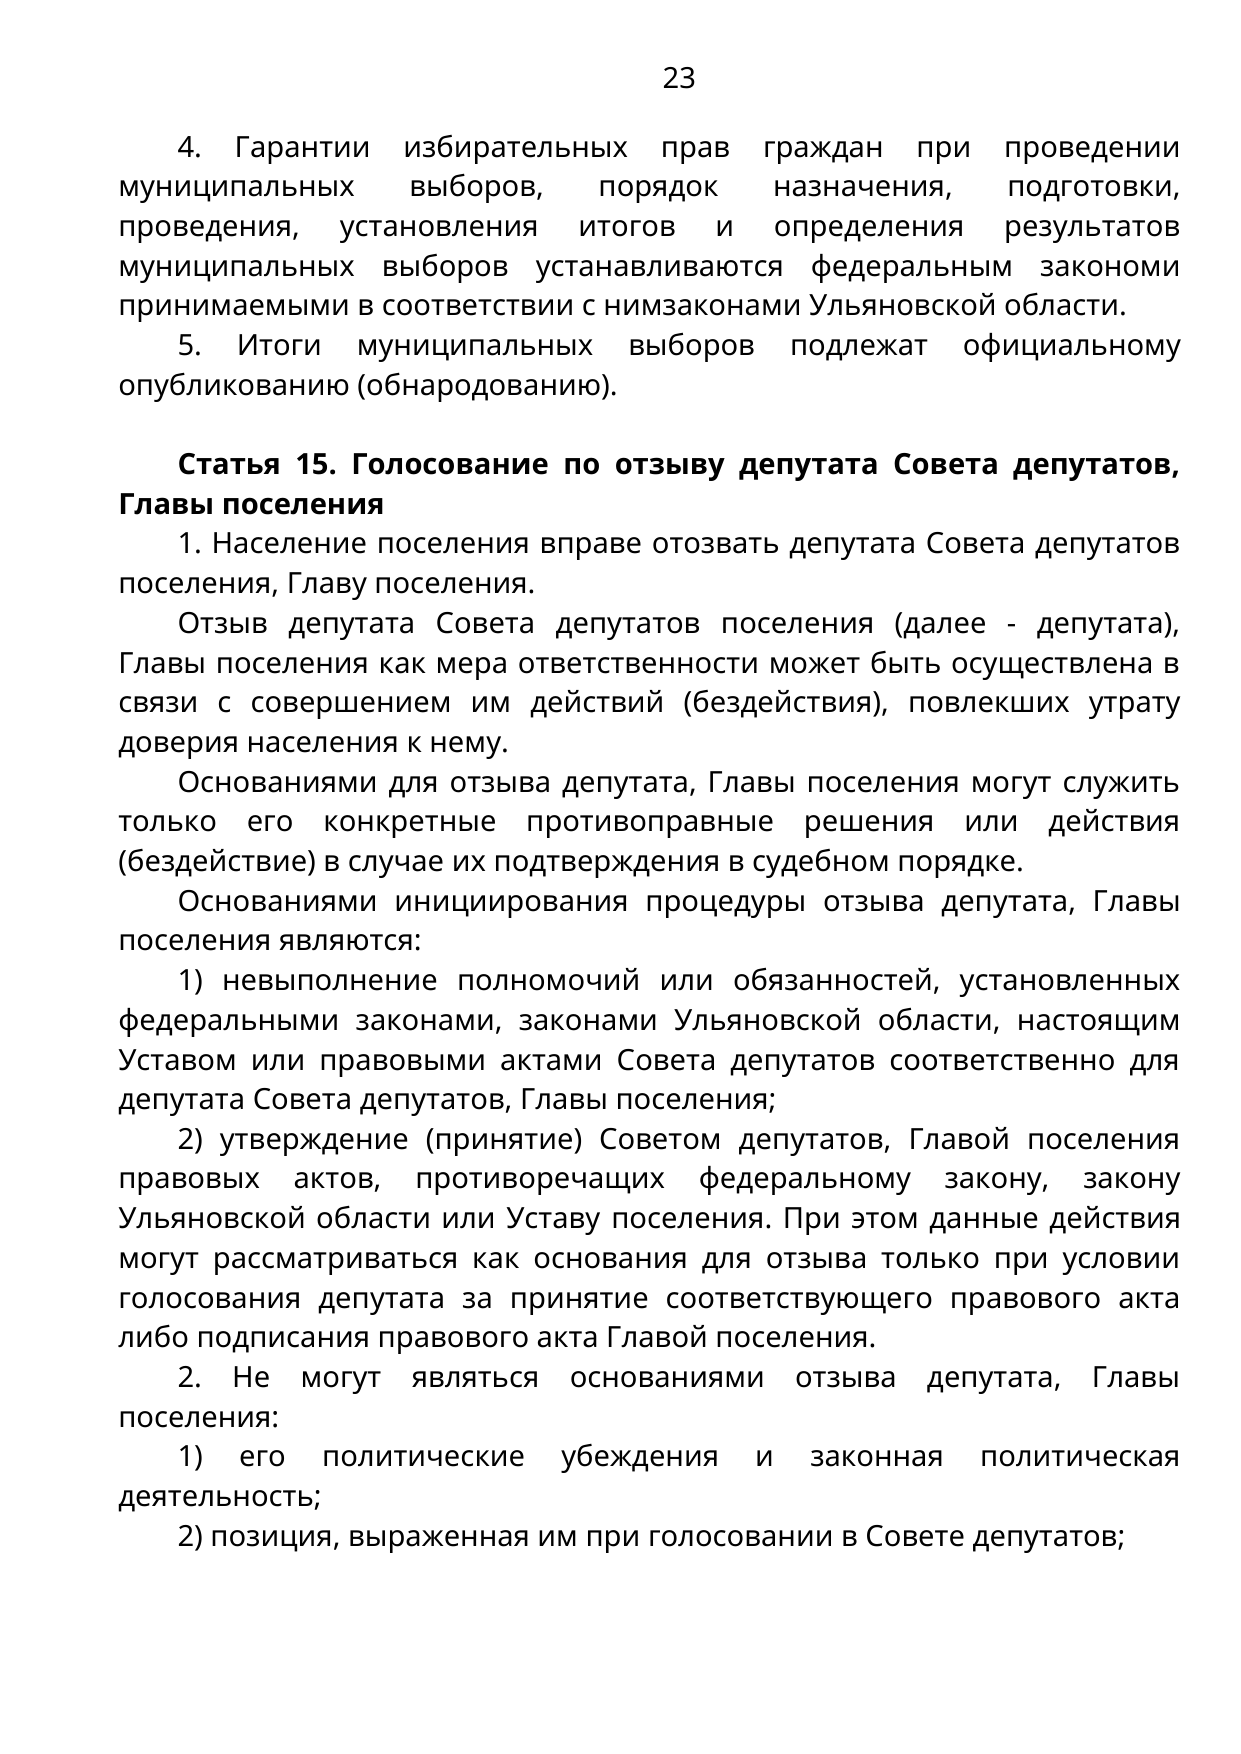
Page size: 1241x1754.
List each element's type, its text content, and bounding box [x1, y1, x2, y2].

text 1) его политические убеждения и законная политическая деятельность; [118, 1436, 1181, 1515]
text 4. Гарантии избирательных прав граждан при проведении муниципальных выборов, порядок назначения, подготовки, проведения, установления итогов и определения результатов муниципальных выборов устанавливаются федеральным закономи принимаемыми в соответствии с нимзаконами Ульяновской области. [118, 126, 1181, 324]
text Статья 15. Голосование по отзыву депутата Совета депутатов, Главы поселения [118, 443, 1181, 523]
text 1) невыполнение полномочий или обязанностей, установленных федеральными законами, законами Ульяновской области, настоящим Уставом или правовыми актами Совета депутатов соответственно для депутата Совета депутатов, Главы поселения; [118, 959, 1181, 1118]
text 2. Не могут являться основаниями отзыва депутата, Главы поселения: [118, 1356, 1181, 1436]
text Основаниями для отзыва депутата, Главы поселения могут служить только его конкретные противоправные решения или действия (бездействие) в случае их подтверждения в судебном порядке. [118, 761, 1181, 880]
text 1. Население поселения вправе отозвать депутата Совета депутатов поселения, Главу поселения. [118, 523, 1181, 602]
text Отзыв депутата Совета депутатов поселения (далее - депутата), Главы поселения как мера ответственности может быть осуществлена в связи с совершением им действий (бездействия), повлекших утрату доверия населения к нему. [118, 602, 1181, 761]
text Основаниями инициирования процедуры отзыва депутата, Главы поселения являются: [118, 880, 1181, 959]
text 2) позиция, выраженная им при голосовании в Совете депутатов; [118, 1515, 1181, 1555]
text 5. Итоги муниципальных выборов подлежат официальному опубликованию (обнародованию). [118, 324, 1181, 404]
text 2) утверждение (принятие) Советом депутатов, Главой поселения правовых актов, противоречащих федеральному закону, закону Ульяновской области или Уставу поселения. При этом данные действия могут рассматриваться как основания для отзыва только при условии голосования депутата за принятие соответствующего правового акта либо подписания правового акта Главой поселения. [118, 1118, 1181, 1356]
